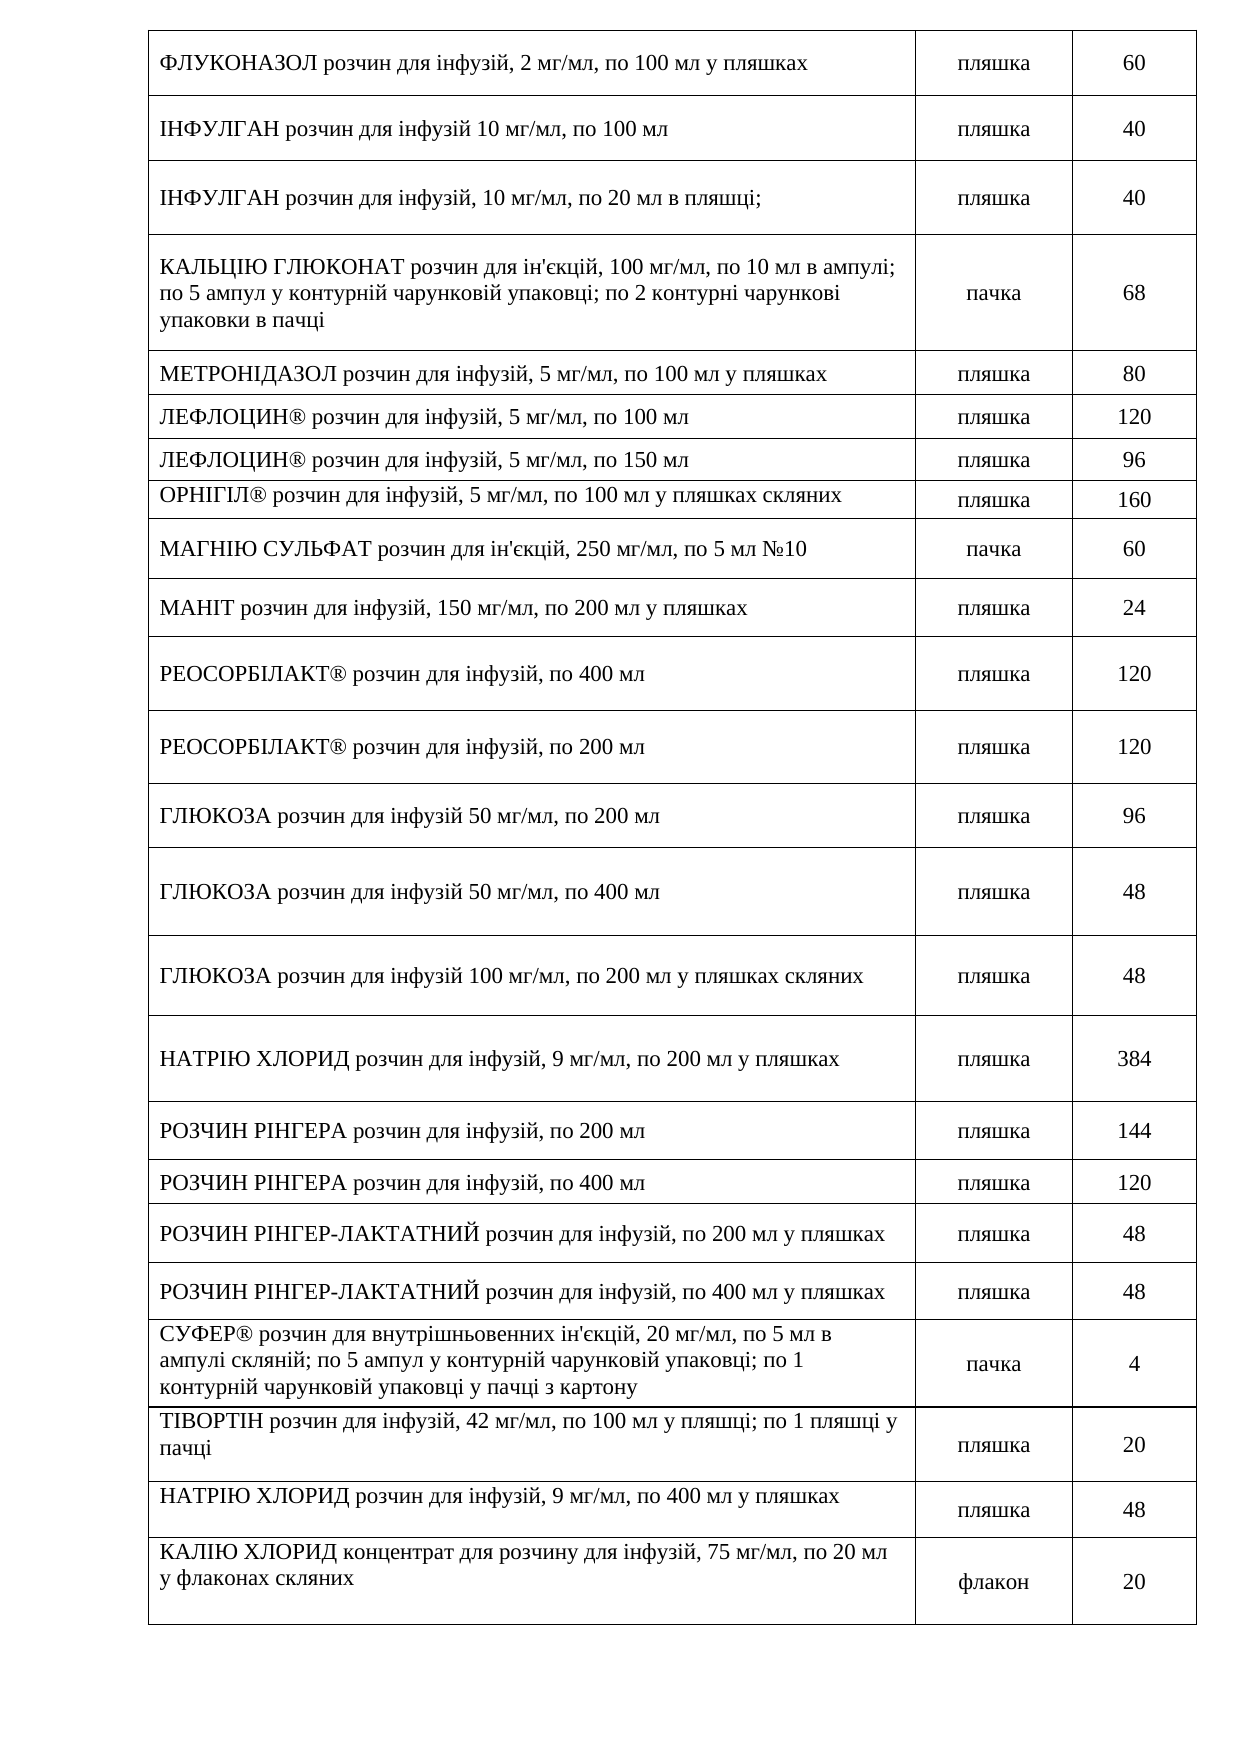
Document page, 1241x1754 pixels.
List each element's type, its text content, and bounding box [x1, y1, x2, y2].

table_cell 80 [1073, 351, 1196, 394]
table_cell пляшка [916, 1408, 1072, 1481]
table_cell пляшка [916, 1482, 1072, 1537]
table_cell КАЛЬЦІЮ ГЛЮКОНАТ розчин для ін'єкцій, 100 мг/мл, по 10 мл в ампулі; по 5 ампул у контурній чарунковій упаковці; по 2 контурні чарункові упаковки в пачці [149, 235, 915, 350]
table_cell МАГНІЮ СУЛЬФАТ розчин для ін'єкцій, 250 мг/мл, по 5 мл №10 [149, 519, 915, 577]
table_cell пляшка [916, 96, 1072, 160]
table_cell 68 [1073, 235, 1196, 350]
table_cell 120 [1073, 637, 1196, 709]
table_cell 48 [1073, 1263, 1196, 1319]
table_cell 40 [1073, 161, 1196, 234]
table_cell СУФЕР® розчин для внутрішньовенних ін'єкцій, 20 мг/мл, по 5 мл в ампулі скляній; по 5 ампул у контурній чарунковій упаковці; по 1 контурній чарунковій упаковці у пачці з картону [149, 1320, 915, 1406]
table_cell 120 [1073, 1160, 1196, 1203]
table_cell ГЛЮКОЗА розчин для інфузій 100 мг/мл, по 200 мл у пляшках скляних [149, 936, 915, 1015]
table_cell пляшка [916, 579, 1072, 636]
table_cell пляшка [916, 1016, 1072, 1101]
table_cell РОЗЧИН РІНГЕР-ЛАКТАТНИЙ розчин для інфузій, по 200 мл у пляшках [149, 1204, 915, 1262]
table_cell пляшка [916, 351, 1072, 394]
table_cell ТІВОРТІН розчин для інфузій, 42 мг/мл, по 100 мл у пляшці; по 1 пляшці у пачці [149, 1408, 915, 1481]
table_cell 160 [1073, 481, 1196, 518]
table_cell МАНІТ розчин для інфузій, 150 мг/мл, по 200 мл у пляшках [149, 579, 915, 636]
table_cell 96 [1073, 784, 1196, 847]
table_cell РОЗЧИН РІНГЕРА розчин для інфузій, по 400 мл [149, 1160, 915, 1203]
table_cell пляшка [916, 784, 1072, 847]
table_cell 384 [1073, 1016, 1196, 1101]
table_cell 120 [1073, 711, 1196, 783]
table_cell пляшка [916, 711, 1072, 783]
table_cell пляшка [916, 31, 1072, 95]
table_cell 120 [1073, 395, 1196, 437]
table_cell пляшка [916, 1102, 1072, 1159]
table_cell пляшка [916, 1263, 1072, 1319]
table_cell пляшка [916, 848, 1072, 934]
table_cell пляшка [916, 161, 1072, 234]
table_cell НАТРІЮ ХЛОРИД розчин для інфузій, 9 мг/мл, по 200 мл у пляшках [149, 1016, 915, 1101]
table_cell ГЛЮКОЗА розчин для інфузій 50 мг/мл, по 400 мл [149, 848, 915, 934]
table_cell 24 [1073, 579, 1196, 636]
table_cell пачка [916, 235, 1072, 350]
table_cell флакон [916, 1538, 1072, 1624]
table_cell ІНФУЛГАН розчин для інфузій, 10 мг/мл, по 20 мл в пляшці; [149, 161, 915, 234]
table_cell пляшка [916, 1160, 1072, 1203]
table_cell 96 [1073, 439, 1196, 480]
table_cell 60 [1073, 31, 1196, 95]
table_cell МЕТРОНІДАЗОЛ розчин для інфузій, 5 мг/мл, по 100 мл у пляшках [149, 351, 915, 394]
table_cell 4 [1073, 1320, 1196, 1406]
table_cell пачка [916, 519, 1072, 577]
table_cell 144 [1073, 1102, 1196, 1159]
table_cell ЛЕФЛОЦИН® розчин для інфузій, 5 мг/мл, по 150 мл [149, 439, 915, 480]
table_cell 48 [1073, 1204, 1196, 1262]
table_cell ЛЕФЛОЦИН® розчин для інфузій, 5 мг/мл, по 100 мл [149, 395, 915, 437]
table_cell РЕОСОРБІЛАКТ® розчин для інфузій, по 400 мл [149, 637, 915, 709]
table_cell РОЗЧИН РІНГЕРА розчин для інфузій, по 200 мл [149, 1102, 915, 1159]
table_cell пляшка [916, 637, 1072, 709]
table_cell пляшка [916, 1204, 1072, 1262]
table_cell пляшка [916, 439, 1072, 480]
table_cell пляшка [916, 936, 1072, 1015]
table_cell НАТРІЮ ХЛОРИД розчин для інфузій, 9 мг/мл, по 400 мл у пляшках [149, 1482, 915, 1537]
table_cell РЕОСОРБІЛАКТ® розчин для інфузій, по 200 мл [149, 711, 915, 783]
table_cell 48 [1073, 936, 1196, 1015]
table_cell 20 [1073, 1408, 1196, 1481]
table_cell ІНФУЛГАН розчин для інфузій 10 мг/мл, по 100 мл [149, 96, 915, 160]
table_cell пачка [916, 1320, 1072, 1406]
table_cell РОЗЧИН РІНГЕР-ЛАКТАТНИЙ розчин для інфузій, по 400 мл у пляшках [149, 1263, 915, 1319]
table_cell КАЛІЮ ХЛОРИД концентрат для розчину для інфузій, 75 мг/мл, по 20 мл у флаконах скляних [149, 1538, 915, 1624]
table_cell 20 [1073, 1538, 1196, 1624]
table_cell 48 [1073, 1482, 1196, 1537]
table_cell ГЛЮКОЗА розчин для інфузій 50 мг/мл, по 200 мл [149, 784, 915, 847]
table_cell 60 [1073, 519, 1196, 577]
table_cell пляшка [916, 481, 1072, 518]
table_cell ОРНІГІЛ® розчин для інфузій, 5 мг/мл, по 100 мл у пляшках скляних [149, 481, 915, 518]
table_cell пляшка [916, 395, 1072, 437]
table_cell 48 [1073, 848, 1196, 934]
table_cell ФЛУКОНАЗОЛ розчин для інфузій, 2 мг/мл, по 100 мл у пляшках [149, 31, 915, 95]
table_cell 40 [1073, 96, 1196, 160]
